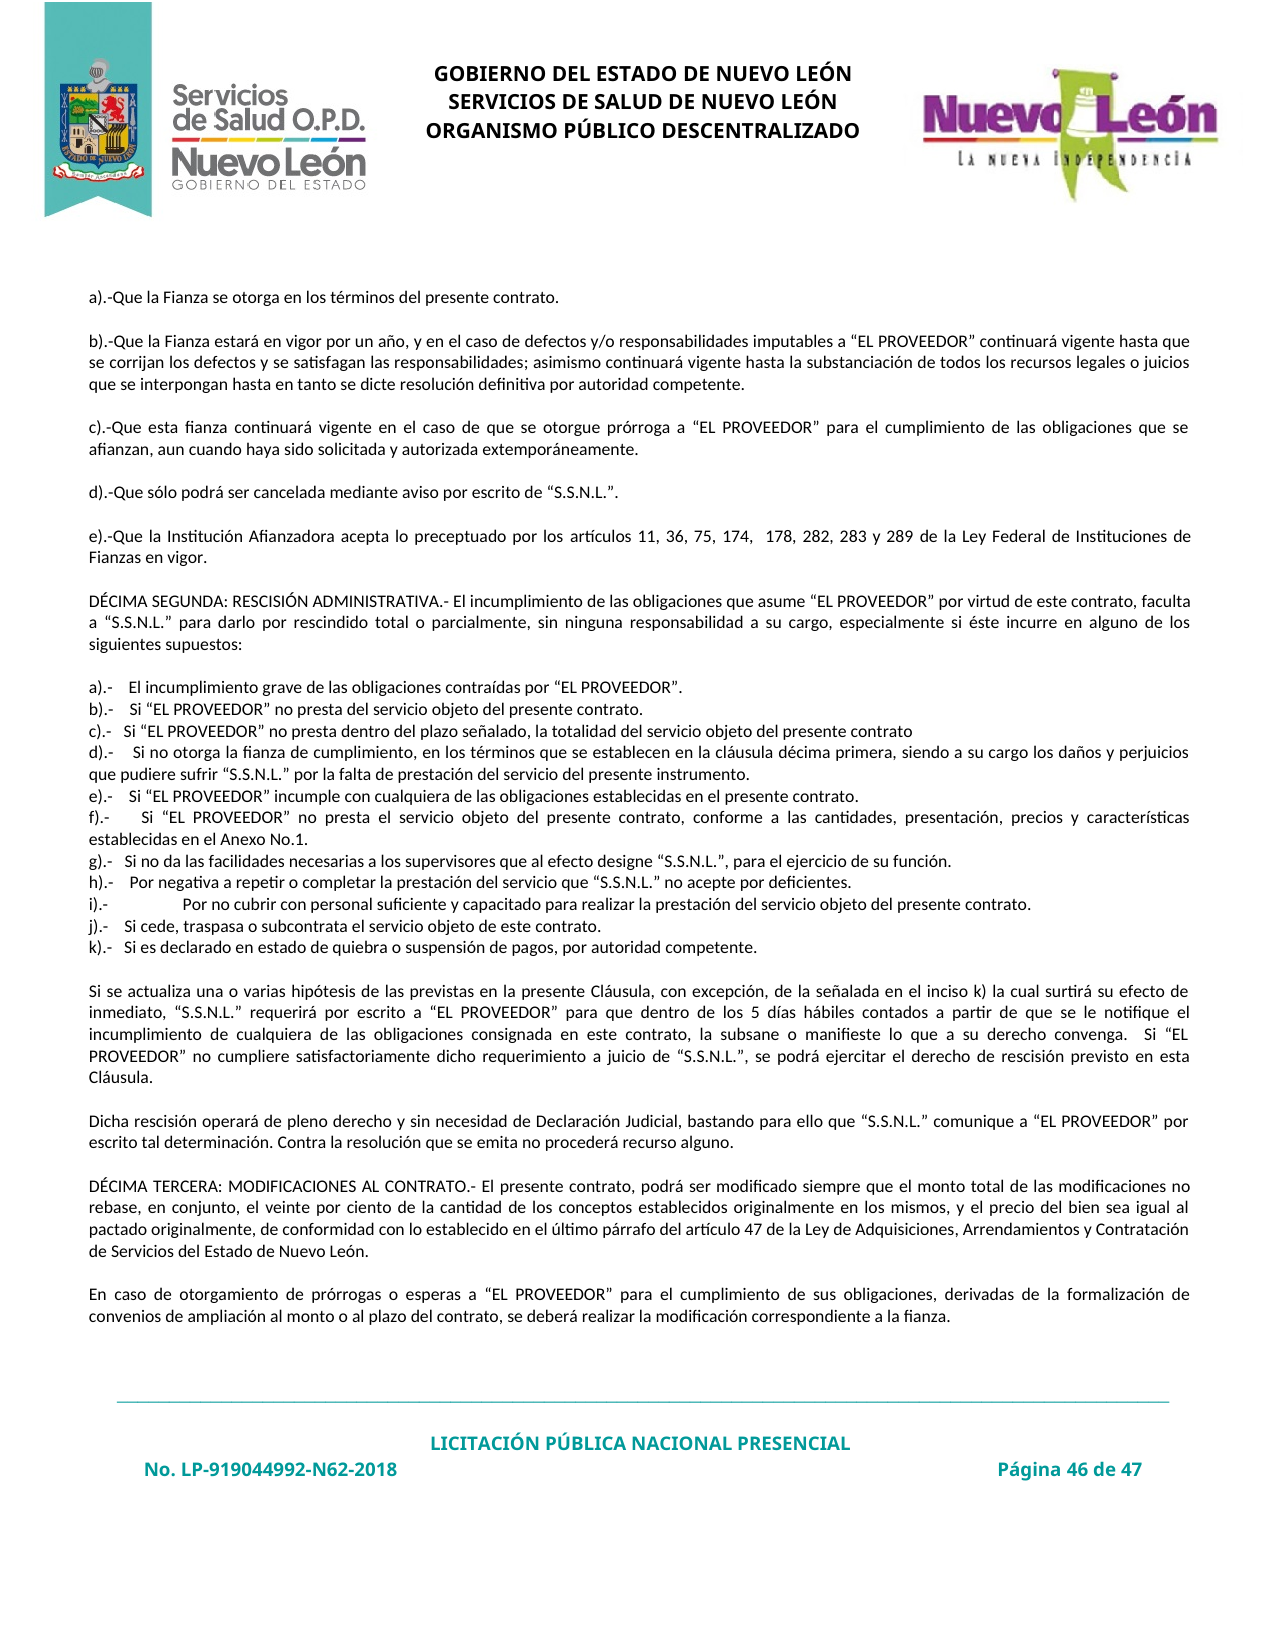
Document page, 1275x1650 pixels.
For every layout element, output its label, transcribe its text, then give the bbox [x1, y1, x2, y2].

text Si se actualiza una o varias hipótesis de las previstas en la presente Cláusula, con excepción, de la señalada en el inciso k) la cual surtirá su efecto de inmediato, “S.S.N.L.” requerirá por escrito a “EL PROVEEDOR” para que dentro de los 5 días hábiles contados a partir de que se le notifique el incumplimiento de cualquiera de las obligaciones consignada en este contrato, la subsane o manifieste lo que a su derecho convenga. Si “EL PROVEEDOR” no cumpliere satisfactoriamente dicho requerimiento a juicio de “S.S.N.L.”, se podrá ejercitar el derecho de rescisión previsto en esta Cláusula. [89, 980, 1192, 1088]
text j).- Si cede, traspasa o subcontrata el servicio objeto de este contrato. [89, 915, 1192, 936]
text En caso de otorgamiento de prórrogas o esperas a “EL PROVEEDOR” para el cumplimiento de sus obligaciones, derivadas de la formalización de convenios de ampliación al monto o al plazo del contrato, se deberá realizar la modificación correspondiente a la fianza. [89, 1283, 1192, 1326]
text DÉCIMA SEGUNDA: RESCISIÓN ADMINISTRATIVA.- El incumplimiento de las obligaciones que asume “EL PROVEEDOR” por virtud de este contrato, faculta a “S.S.N.L.” para darlo por rescindido total o parcialmente, sin ninguna responsabilidad a su cargo, especialmente si éste incurre en alguno de los siguientes supuestos: [89, 590, 1192, 655]
text a).-Que la Fianza se otorga en los términos del presente contrato. [89, 286, 1192, 308]
text d).-Que sólo podrá ser cancelada mediante aviso por escrito de “S.S.N.L.”. [89, 481, 1192, 503]
text c).-Que esta fianza continuará vigente en el caso de que se otorgue prórroga a “EL PROVEEDOR” para el cumplimiento de las obligaciones que se afianzan, aun cuando haya sido solicitada y autorizada extemporáneamente. [89, 416, 1192, 460]
text k).- Si es declarado en estado de quiebra o suspensión de pagos, por autoridad competente. [89, 936, 1192, 958]
text b).- Si “EL PROVEEDOR” no presta del servicio objeto del presente contrato. [89, 698, 1192, 720]
picture [15, 2, 1249, 229]
text e).- Si “EL PROVEEDOR” incumple con cualquiera de las obligaciones establecidas en el presente contrato. [89, 785, 1192, 806]
text g).- Si no da las facilidades necesarias a los supervisores que al efecto designe “S.S.N.L.”, para el ejercicio de su función. [89, 850, 1192, 871]
text b).-Que la Fianza estará en vigor por un año, y en el caso de defectos y/o responsabilidades imputables a “EL PROVEEDOR” continuará vigente hasta que se corrijan los defectos y se satisfagan las responsabilidades; asimismo continuará vigente hasta la substanciación de todos los recursos legales o juicios que se interpongan hasta en tanto se dicte resolución definitiva por autoridad competente. [89, 330, 1192, 395]
text h).- Por negativa a repetir o completar la prestación del servicio que “S.S.N.L.” no acepte por deficientes. [89, 871, 1192, 893]
text f).- Si “EL PROVEEDOR” no presta el servicio objeto del presente contrato, conforme a las cantidades, presentación, precios y características establecidas en el Anexo No.1. [89, 806, 1192, 850]
text e).-Que la Institución Afianzadora acepta lo preceptuado por los artículos 11, 36, 75, 174, 178, 282, 283 y 289 de la Ley Federal de Instituciones de Fianzas en vigor. [89, 525, 1192, 568]
text d).- Si no otorga la fianza de cumplimiento, en los términos que se establecen en la cláusula décima primera, siendo a su cargo los daños y perjuicios que pudiere sufrir “S.S.N.L.” por la falta de prestación del servicio del presente instrumento. [89, 741, 1192, 785]
text Dicha rescisión operará de pleno derecho y sin necesidad de Declaración Judicial, bastando para ello que “S.S.N.L.” comunique a “EL PROVEEDOR” por escrito tal determinación. Contra la resolución que se emita no procederá recurso alguno. [89, 1110, 1192, 1153]
text a).- El incumplimiento grave de las obligaciones contraídas por “EL PROVEEDOR”. [89, 676, 1192, 698]
text DÉCIMA TERCERA: MODIFICACIONES AL CONTRATO.- El presente contrato, podrá ser modificado siempre que el monto total de las modificaciones no rebase, en conjunto, el veinte por ciento de la cantidad de los conceptos establecidos originalmente en los mismos, y el precio del bien sea igual al pactado originalmente, de conformidad con lo establecido en el último párrafo del artículo 47 de la Ley de Adquisiciones, Arrendamientos y Contratación de Servicios del Estado de Nuevo León. [89, 1175, 1192, 1261]
text i).- Por no cubrir con personal suficiente y capacitado para realizar la prestación del servicio objeto del presente contrato. [89, 893, 1192, 915]
text c).- Si “EL PROVEEDOR” no presta dentro del plazo señalado, la totalidad del servicio objeto del presente contrato [89, 720, 1192, 741]
